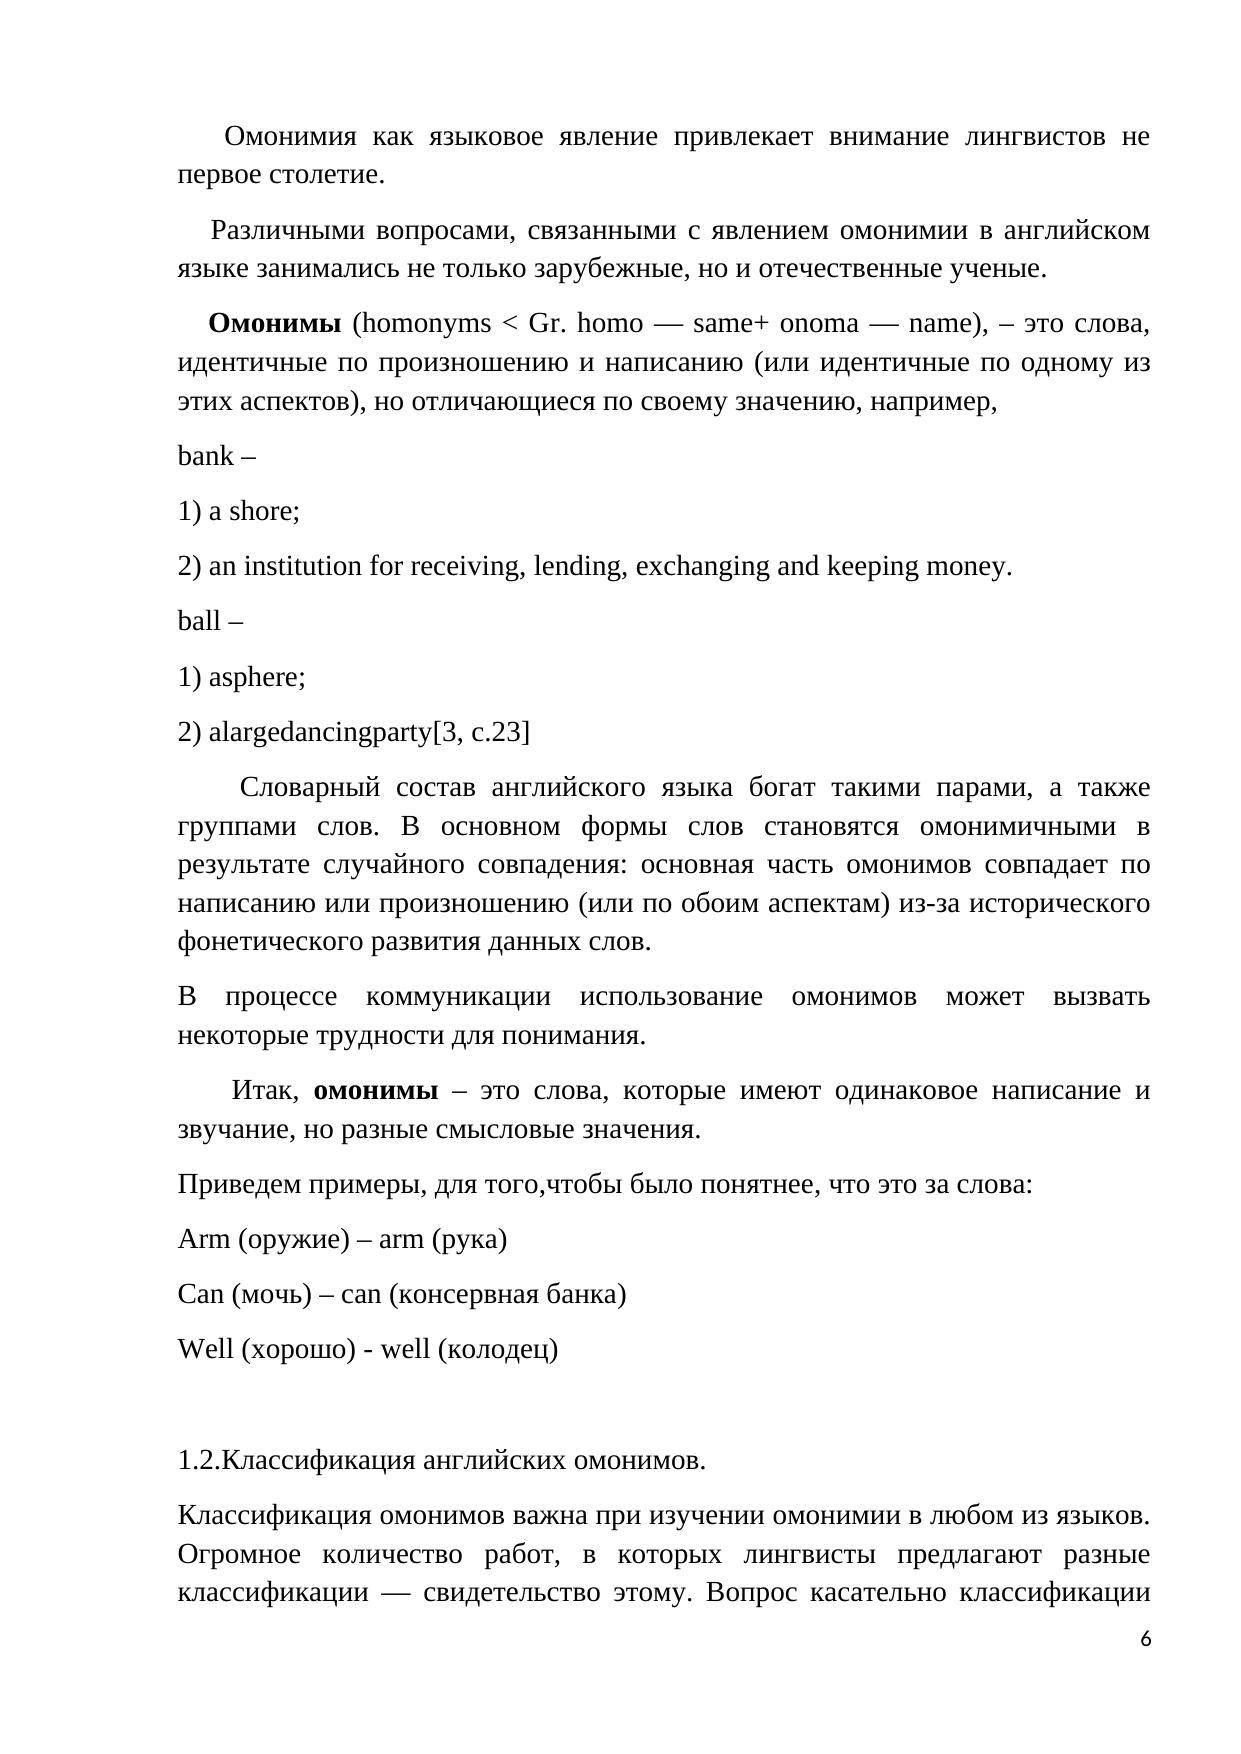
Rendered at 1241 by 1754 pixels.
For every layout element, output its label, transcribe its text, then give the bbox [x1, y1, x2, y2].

text Омонимы (homonyms < Gr. homo — same+ onoma — name), – это слова, идентичные по произношению и написанию (или идентичные по одному из этих аспектов), но отличающиеся по своему значению, например, [177, 306, 1152, 416]
text В процессе коммуникации использование омонимов может вызвать некоторые трудности для понимания. [177, 978, 1152, 1051]
text 1) asphere; [177, 659, 1152, 692]
text Well (хорошо) - well (колодец) [177, 1332, 1152, 1365]
text Сan (мочь) – can (консервная банка) [177, 1276, 1152, 1310]
text 2) alargedancingparty[3, c.23] [177, 714, 1152, 747]
text Различными вопросами, связанными с явлением омонимии в английском языке занимались не только зарубежные, но и отечественные ученые. [177, 212, 1152, 284]
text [177, 1497, 1152, 1608]
text 1) a shore; [177, 493, 1152, 527]
text 1.2.Классификация английских омонимов. [177, 1442, 1152, 1476]
text Омонимия как языковое явление привлекает внимание лингвистов не первое столетие. [177, 118, 1152, 190]
text bank – [177, 438, 1152, 471]
text Приведем примеры, для того,чтобы было понятнее, что это за слова: [177, 1166, 1152, 1199]
text Arm (оружие) – arm (рука) [177, 1221, 1152, 1255]
text 2) an institution for receiving, lending, exchanging and keeping money. [177, 548, 1152, 582]
text Словарный состав английского языка богат такими парами, а также группами слов. В основном формы слов становятся омонимичными в результате случайного совпадения: основная часть омонимов совпадает по написанию или произношению (или по обоим аспектам) из-за исторического фонетического развития данных слов. [177, 769, 1152, 957]
text ball – [177, 603, 1152, 637]
text Итак, омонимы – это слова, которые имеют одинаковое написание и звучание, но разные смысловые значения. [177, 1072, 1152, 1144]
